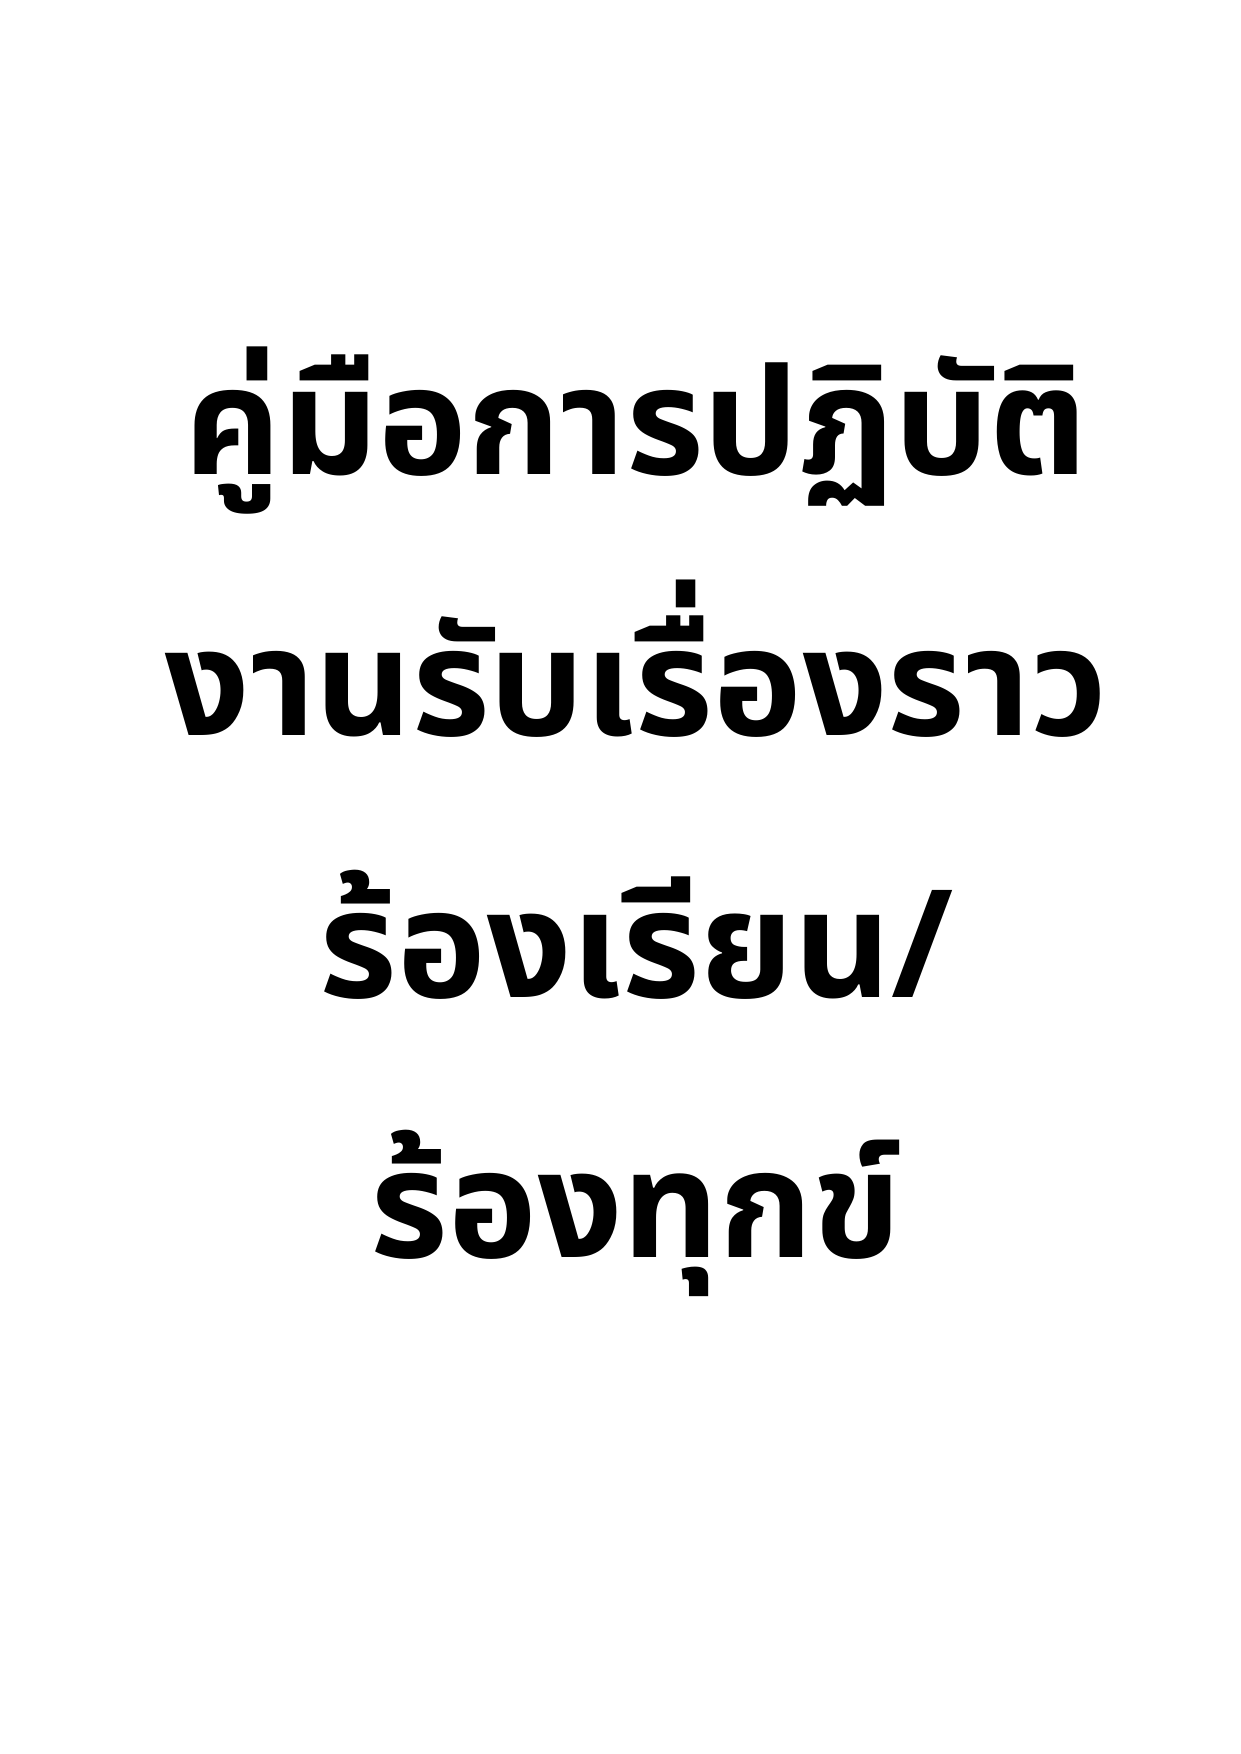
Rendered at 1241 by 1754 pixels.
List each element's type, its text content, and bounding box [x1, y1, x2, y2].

text คู่มือการปฏิบัติงานรับเรื่องราวร้องเรียน/ [150, 316, 1122, 1064]
text ร้องทุกข์ [150, 1099, 1122, 1325]
